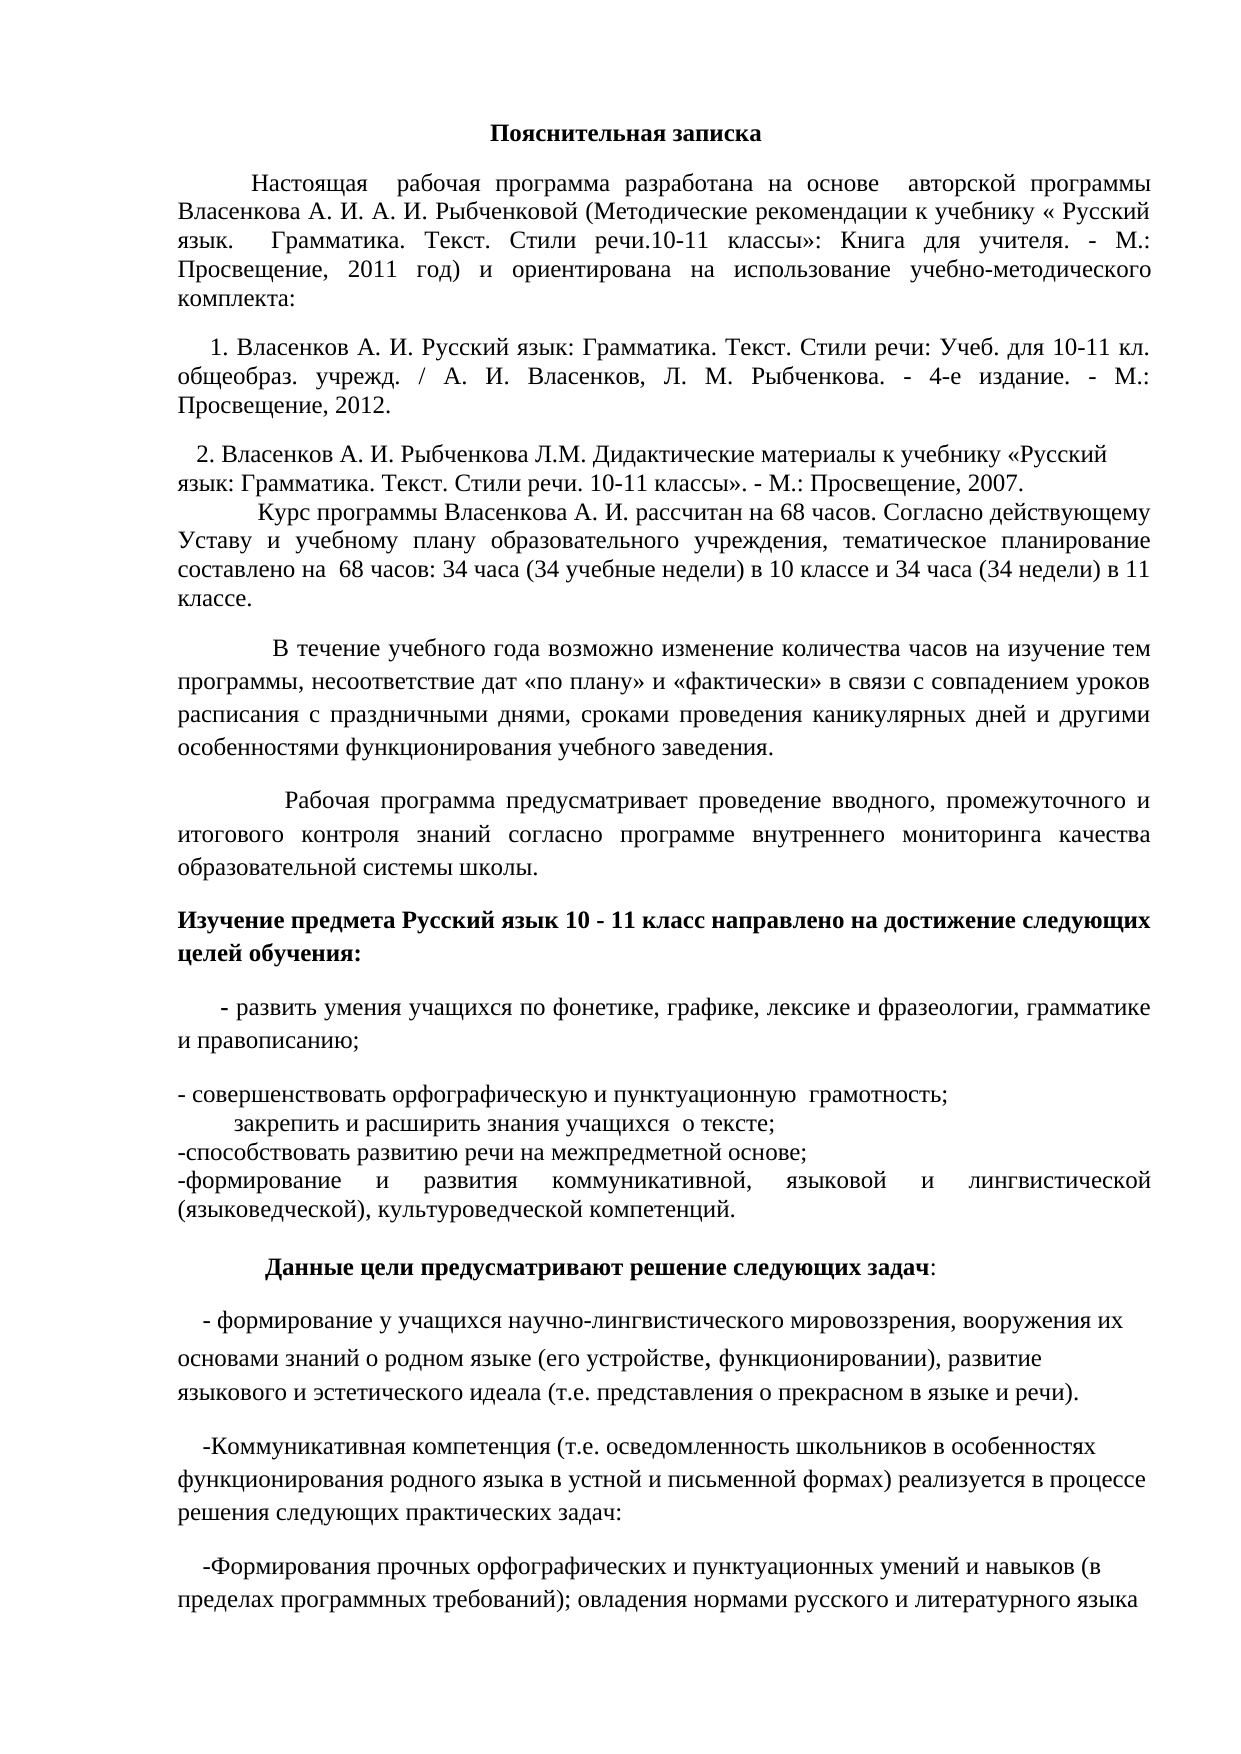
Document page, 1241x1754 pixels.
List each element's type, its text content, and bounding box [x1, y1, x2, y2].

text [177, 1551, 1152, 1613]
text закрепить и расширить знания учащихся о тексте; [233, 1108, 1152, 1137]
text Курс программы Власенкова А. И. рассчитан на 68 часов. Согласно действующему Уставу и учебному плану образовательного учреждения, тематическое планирование составлено на 68 часов: 34 часа (34 учебные недели) в 10 классе и 34 часа (34 недели) в 11 классе. [177, 497, 1152, 612]
text Изучение предмета Русский язык 10 - 11 класс направлено на достижение следующих целей обучения: [177, 906, 1152, 967]
text 1. Власенков А. И. Русский язык: Грамматика. Текст. Стили речи: Учеб. для 10-11 кл. общеобраз. учрежд. / А. И. Власенков, Л. М. Рыбченкова. - 4-е издание. - М.: Просвещение, 2012. [177, 332, 1152, 418]
text -способствовать развитию речи на межпредметной основе; [177, 1137, 1152, 1166]
text Данные цели предусматривают решение следующих задач: [177, 1252, 1152, 1281]
text В течение учебного года возможно изменение количества часов на изучение тем программы, несоответствие дат «по плану» и «фактически» в связи с совпадением уроков расписания с праздничными днями, сроками проведения каникулярных дней и другими особенностями функционирования учебного заведения. [177, 633, 1152, 761]
text -формирование и развития коммуникативной, языковой и лингвистической (языковедческой), культуроведческой компетенций. [177, 1166, 1152, 1223]
text Пояснительная записка [177, 118, 1152, 147]
text - формирование у учащихся научно-лингвистического мировоззрения, вооружения их основами знаний о родном языке (его устройстве, функционировании), развитие языкового и эстетического идеала (т.е. представления о прекрасном в языке и речи). [177, 1306, 1152, 1406]
text -Коммуникативная компетенция (т.е. осведомленность школьников в особенностях функционирования родного языка в устной и письменной формах) реализуется в процессе решения следующих практических задач: [177, 1431, 1152, 1526]
text Рабочая программа предусматривает проведение вводного, промежуточного и итогового контроля знаний согласно программе внутреннего мониторинга качества образовательной системы школы. [177, 786, 1152, 880]
text - развить умения учащихся по фонетике, графике, лексике и фразеологии, грамматике и правописанию; [177, 992, 1152, 1054]
text - совершенствовать орфографическую и пунктуационную грамотность; [177, 1079, 1152, 1108]
text Настоящая рабочая программа разработана на основе авторской программы Власенкова А. И. А. И. Рыбченковой (Методические рекомендации к учебнику « Русский язык. Грамматика. Текст. Стили речи.10-11 классы»: Книга для учителя. - М.: Просвещение, 2011 год) и ориентирована на использование учебно-методического комплекта: [177, 168, 1152, 311]
text 2. Власенков А. И. Рыбченкова Л.М. Дидактические материалы к учебнику «Русский язык: Грамматика. Текст. Стили речи. 10-11 классы». - М.: Просвещение, 2007. [177, 439, 1151, 497]
